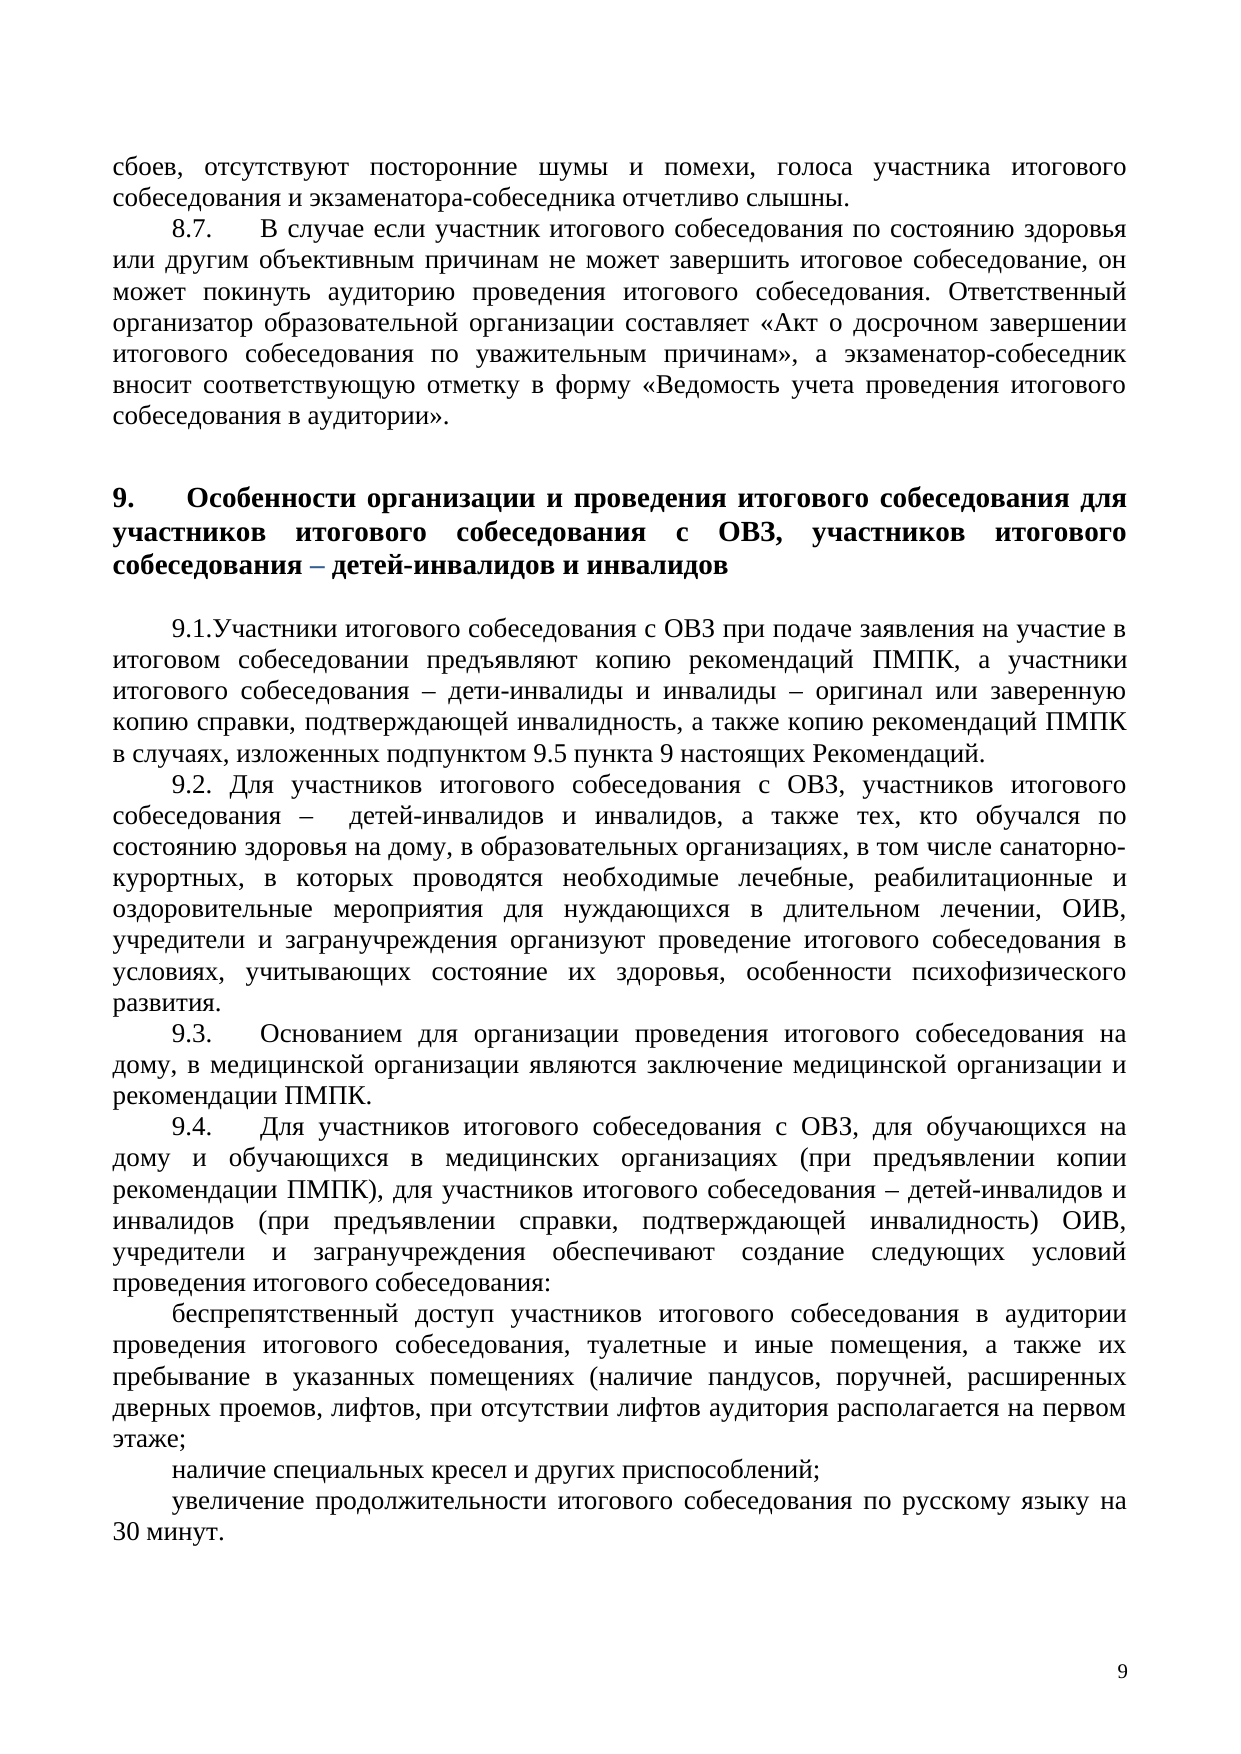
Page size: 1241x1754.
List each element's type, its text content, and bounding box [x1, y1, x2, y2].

text беспрепятственный доступ участников итогового собеседования в аудитории проведения итогового собеседования, туалетные и иные помещения, а также их пребывание в указанных помещениях (наличие пандусов, поручней, расширенных дверных проемов, лифтов, при отсутствии лифтов аудитория располагается на первом этаже; [112, 1297, 1128, 1453]
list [112, 150, 1128, 212]
subtitle Особенности организации и проведения итогового собеседования для участников итогового собеседования с ОВЗ, участников итогового собеседования – детей-инвалидов и инвалидов [112, 480, 1128, 581]
list В случае если участник итогового собеседования по состоянию здоровья или другим объективным причинам не может завершить итоговое собеседование, он может покинуть аудиторию проведения итогового собеседования. Ответственный организатор образовательной организации составляет «Акт о досрочном завершении итогового собеседования по уважительным причинам», а экзаменатор-собеседник вносит соответствующую отметку в форму «Ведомость учета проведения итогового собеседования в аудитории». [112, 212, 1128, 430]
list Для участников итогового собеседования с ОВЗ, для обучающихся на дому и обучающихся в медицинских организациях (при предъявлении копии рекомендации ПМПК), для участников итогового собеседования – детей-инвалидов и инвалидов (при предъявлении справки, подтверждающей инвалидность) ОИВ, учредители и загранучреждения обеспечивают создание следующих условий проведения итогового собеседования: [112, 1110, 1128, 1297]
text наличие специальных кресел и других приспособлений; [112, 1453, 1128, 1484]
text увеличение продолжительности итогового собеседования по русскому языку на 30 минут. [112, 1484, 1128, 1546]
text 9.2. Для участников итогового собеседования с ОВЗ, участников итогового собеседования – детей-инвалидов и инвалидов, а также тех, кто обучался по состоянию здоровья на дому, в образовательных организациях, в том числе санаторно-курортных, в которых проводятся необходимые лечебные, реабилитационные и оздоровительные мероприятия для нуждающихся в длительном лечении, ОИВ, учредители и загранучреждения организуют проведение итогового собеседования в условиях, учитывающих состояние их здоровья, особенности психофизического развития. [112, 768, 1128, 1017]
text 9.1.Участники итогового собеседования с ОВЗ при подаче заявления на участие в итоговом собеседовании предъявляют копию рекомендаций ПМПК, а участники итогового собеседования – дети-инвалиды и инвалиды – оригинал или заверенную копию справки, подтверждающей инвалидность, а также копию рекомендаций ПМПК в случаях, изложенных подпунктом 9.5 пункта 9 настоящих Рекомендаций. [112, 612, 1128, 768]
list Основанием для организации проведения итогового собеседования на дому, в медицинской организации являются заключение медицинской организации и рекомендации ПМПК. [112, 1017, 1128, 1110]
